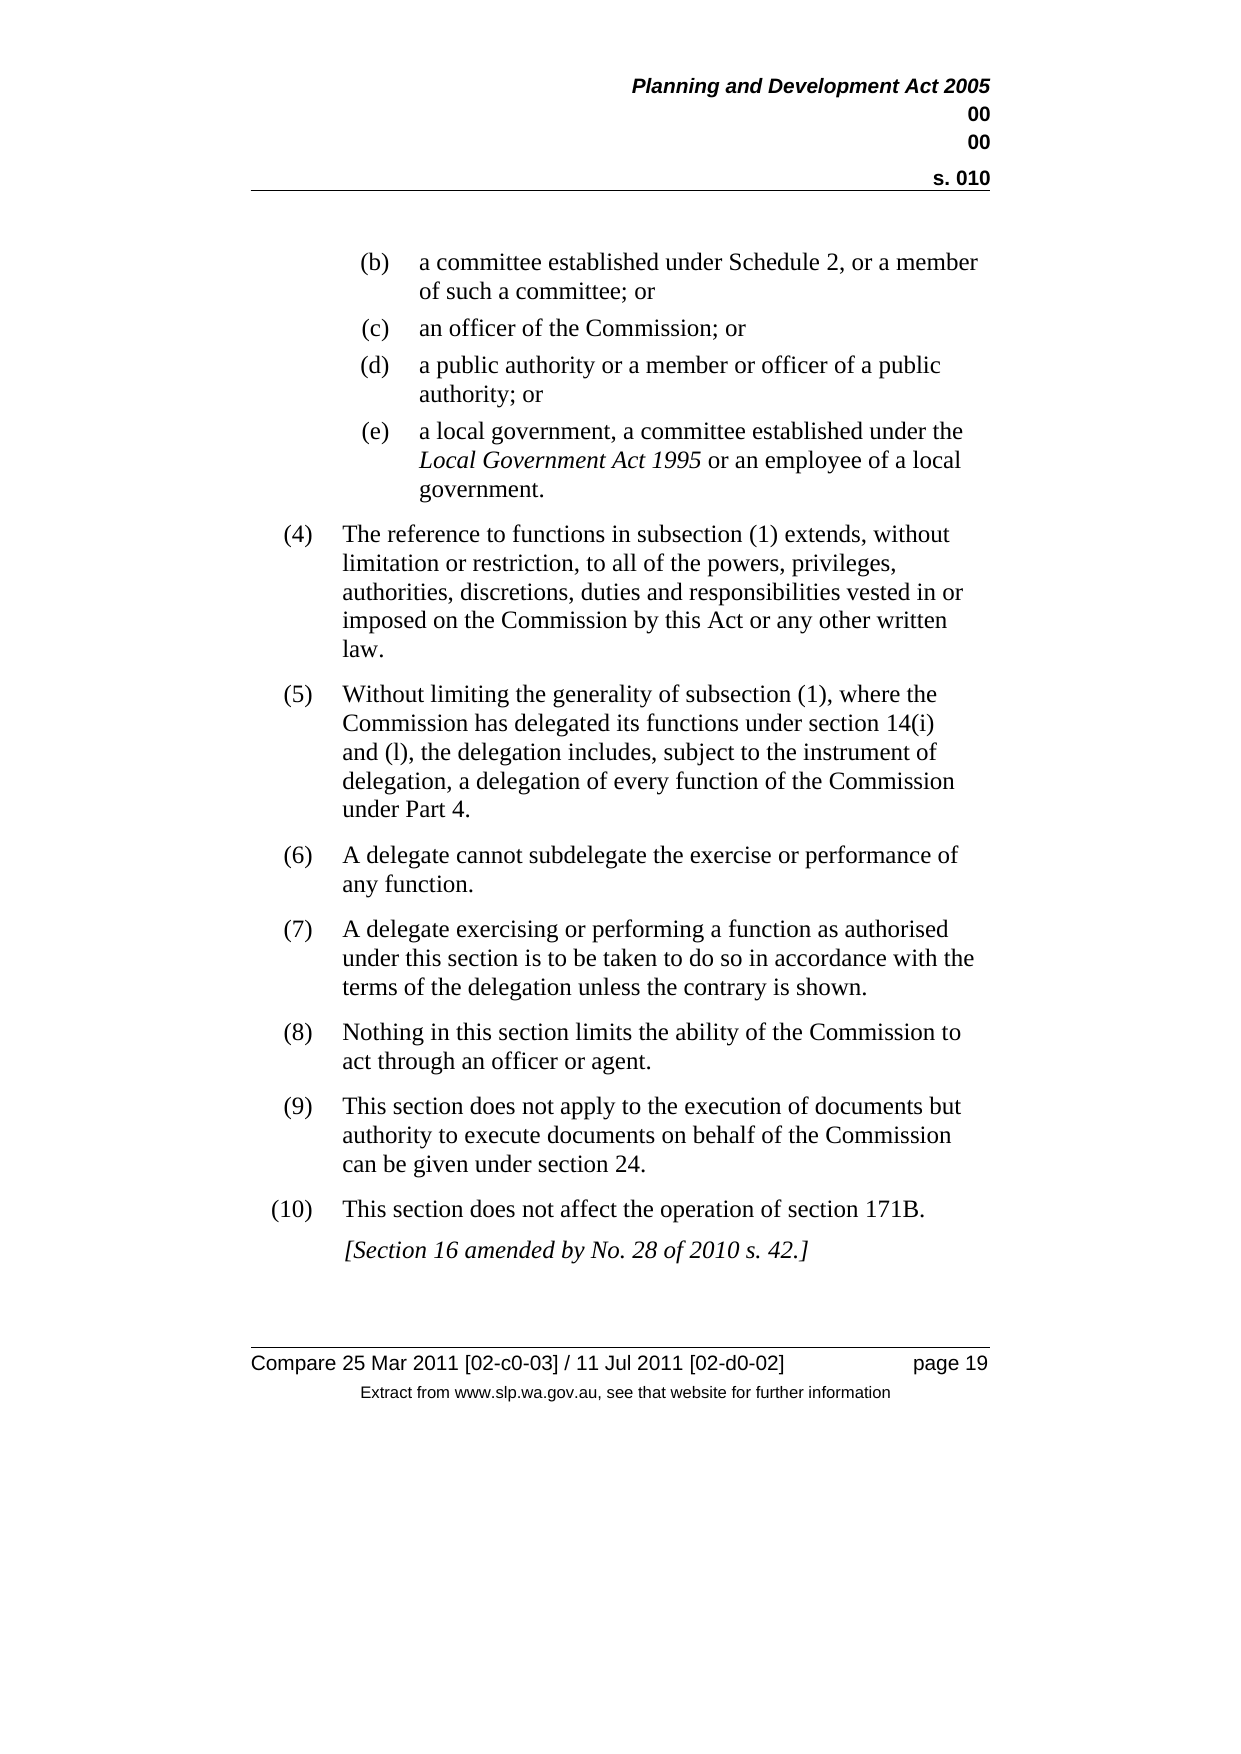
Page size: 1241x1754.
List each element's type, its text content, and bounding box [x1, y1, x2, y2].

text (6) A delegate cannot subdelegate the exercise or performance of any function. [251, 840, 990, 897]
text (b) a committee established under Schedule 2, or a member of such a committee; or [251, 247, 990, 305]
text (4) The reference to functions in subsection (1) extends, without limitation or restriction, to all of the powers, privileges, authorities, discretions, duties and responsibilities vested in or imposed on the Commission by this Act or any other written law. [251, 519, 990, 663]
text (8) Nothing in this section limits the ability of the Commission to act through an officer or agent. [251, 1017, 990, 1074]
text (e) a local government, a committee established under the Local Government Act 1995 or an employee of a local government. [251, 416, 990, 502]
text [Section 16 amended by No. 28 of 2010 s. 42.] [251, 1235, 990, 1264]
text (5) Without limiting the generality of subsection (1), where the Commission has delegated its functions under section 14(i) and (l), the delegation includes, subject to the instrument of delegation, a delegation of every function of the Commission under Part 4. [251, 679, 990, 823]
text (9) This section does not apply to the execution of documents but authority to execute documents on behalf of the Commission can be given under section 24. [251, 1091, 990, 1177]
text (d) a public authority or a member or officer of a public authority; or [251, 350, 990, 408]
text (10) This section does not affect the operation of section 171B. [251, 1194, 990, 1223]
text (7) A delegate exercising or performing a function as authorised under this section is to be taken to do so in accordance with the terms of the delegation unless the contrary is shown. [251, 914, 990, 1000]
text (c) an officer of the Commission; or [251, 313, 990, 342]
